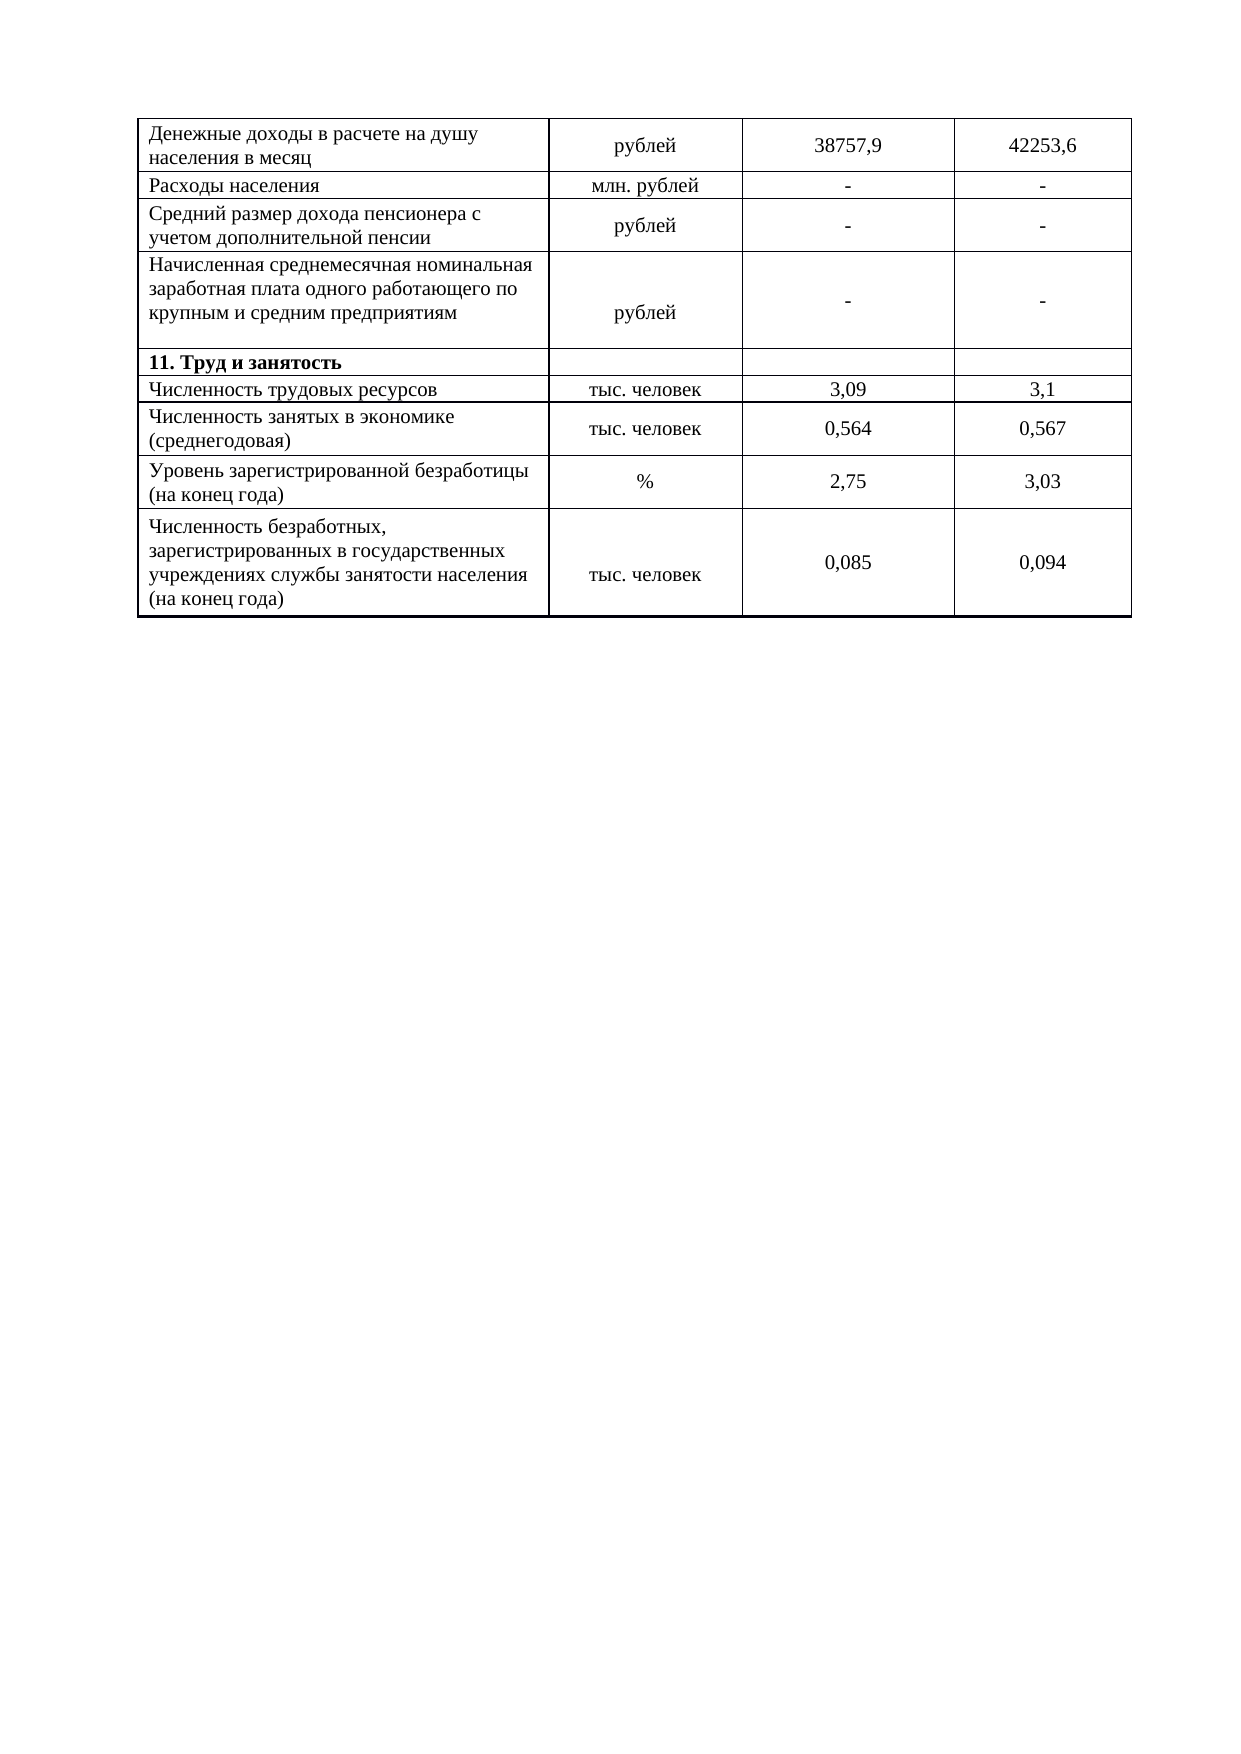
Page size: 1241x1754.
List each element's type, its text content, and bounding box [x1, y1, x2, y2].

table_cell 3,09 [743, 376, 954, 401]
table_cell 42253,6 [955, 119, 1131, 171]
table_cell Расходы населения [139, 172, 548, 198]
table_cell Уровень зарегистрированной безработицы (на конец года) [139, 456, 548, 508]
table_cell Денежные доходы в расчете на душу населения в месяц [139, 119, 548, 171]
table_cell 2,75 [743, 456, 954, 508]
table_cell Средний размер дохода пенсионера с учетом дополнительной пенсии [139, 199, 548, 251]
table_cell млн. рублей [550, 172, 742, 198]
table_cell % [550, 456, 742, 508]
table_cell - [955, 172, 1131, 198]
table_cell Численность занятых в экономике (среднегодовая) [139, 403, 548, 454]
table_cell Начисленная среднемесячная номинальная заработная плата одного работающего по крупным и средним предприятиям [139, 252, 548, 348]
table_cell 38757,9 [743, 119, 954, 171]
table_cell 0,094 [955, 509, 1131, 615]
table_cell 11. Труд и занятость [139, 349, 548, 375]
table_cell 3,03 [955, 456, 1131, 508]
table_cell - [743, 199, 954, 251]
table_cell рублей [550, 199, 742, 251]
table_cell 0,564 [743, 403, 954, 454]
table_cell - [955, 199, 1131, 251]
table_cell - [743, 172, 954, 198]
table_cell [550, 349, 742, 375]
table_cell рублей [550, 252, 742, 348]
table_cell Численность безработных, зарегистрированных в государственных учреждениях службы занятости населения (на конец года) [139, 509, 548, 615]
table_cell [955, 349, 1131, 375]
table_cell тыс. человек [550, 509, 742, 615]
table_cell 3,1 [955, 376, 1131, 401]
table_cell Численность трудовых ресурсов [139, 376, 548, 401]
table_cell тыс. человек [550, 376, 742, 401]
table_cell - [743, 252, 954, 348]
table_cell рублей [550, 119, 742, 171]
table_cell - [955, 252, 1131, 348]
table_cell тыс. человек [550, 403, 742, 454]
table_cell [743, 349, 954, 375]
table_cell 0,567 [955, 403, 1131, 454]
table_cell 0,085 [743, 509, 954, 615]
